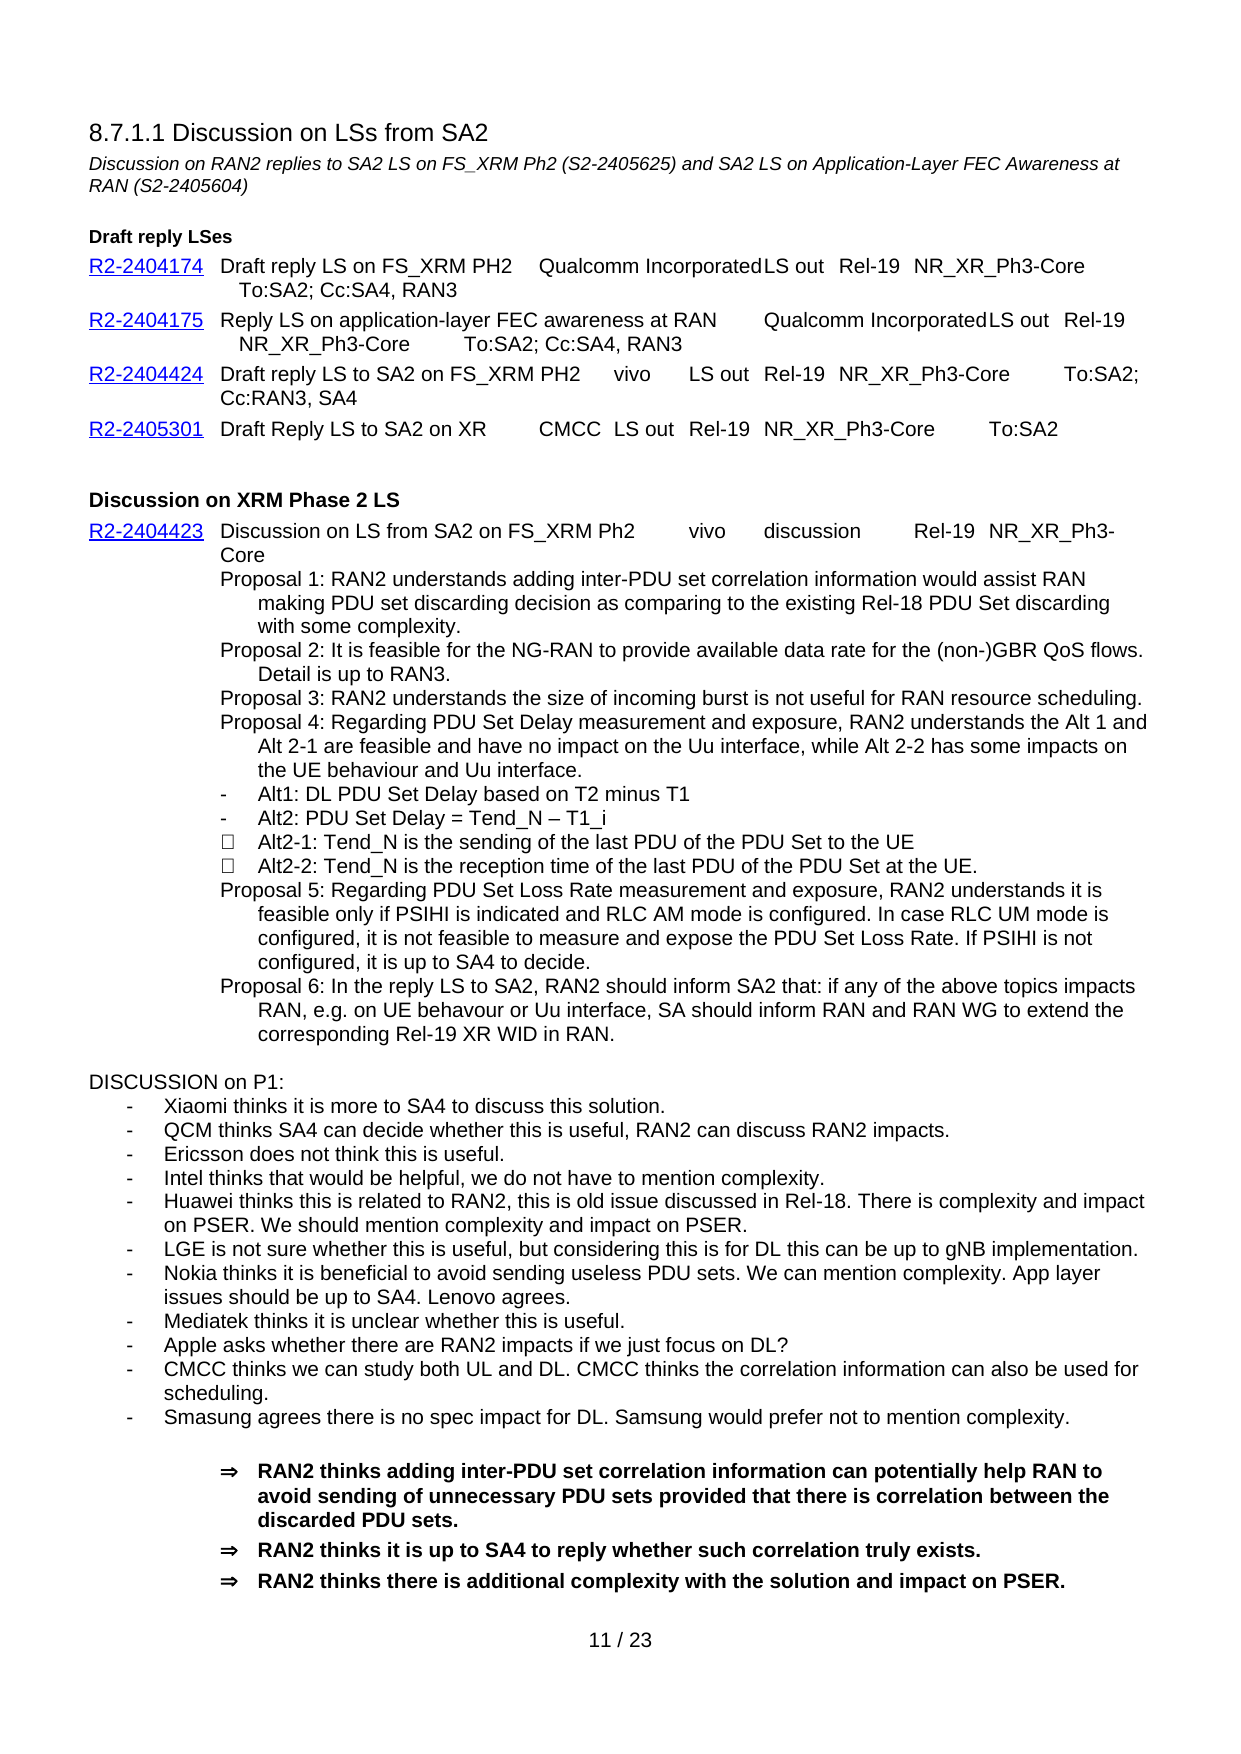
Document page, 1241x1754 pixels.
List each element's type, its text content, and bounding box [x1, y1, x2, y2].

list Smasung agrees there is no spec impact for DL. Samsung would prefer not to mention complexity. [126, 1405, 1152, 1429]
text Proposal 3: RAN2 understands the size of incoming burst is not useful for RAN resource scheduling. [220, 686, 1152, 710]
text Proposal 1: RAN2 understands adding inter-PDU set correlation information would assist RAN making PDU set discarding decision as comparing to the existing Rel-18 PDU Set discarding with some complexity. [220, 566, 1152, 638]
text Discussion on RAN2 replies to SA2 LS on FS_XRM Ph2 (S2-2405625) and SA2 LS on Application-Layer FEC Awareness at RAN (S2-2405604) [89, 153, 1152, 196]
text  Alt2-2: Tend_N is the reception time of the last PDU of the PDU Set at the UE. [220, 854, 1152, 878]
text RAN2 thinks it is up to SA4 to reply whether such correlation truly exists. [220, 1538, 1152, 1562]
text RAN2 thinks there is additional complexity with the solution and impact on PSER. [220, 1568, 1152, 1593]
text Proposal 2: It is feasible for the NG-RAN to provide available data rate for the (non-)GBR QoS flows. Detail is up to RAN3. [220, 638, 1152, 686]
text Proposal 5: Regarding PDU Set Loss Rate measurement and exposure, RAN2 understands it is feasible only if PSIHI is indicated and RLC AM mode is configured. In case RLC UM mode is configured, it is not feasible to measure and expose the PDU Set Loss Rate. If PSIHI is not configured, it is up to SA4 to decide. [220, 878, 1152, 974]
list Huawei thinks this is related to RAN2, this is old issue discussed in Rel-18. There is complexity and impact on PSER. We should mention complexity and impact on PSER. [126, 1189, 1152, 1237]
list Apple asks whether there are RAN2 impacts if we just focus on DL? [126, 1333, 1152, 1357]
text - Alt1: DL PDU Set Delay based on T2 minus T1 [220, 782, 1152, 806]
text  Alt2-1: Tend_N is the sending of the last PDU of the PDU Set to the UE [220, 830, 1152, 854]
text Proposal 4: Regarding PDU Set Delay measurement and exposure, RAN2 understands the Alt 1 and Alt 2-1 are feasible and have no impact on the Uu interface, while Alt 2-2 has some impacts on the UE behaviour and Uu interface. [220, 710, 1152, 782]
list Xiaomi thinks it is more to SA4 to discuss this solution. [126, 1093, 1152, 1117]
list QCM thinks SA4 can decide whether this is useful, RAN2 can discuss RAN2 impacts. [126, 1117, 1152, 1141]
text Draft reply LSes [89, 226, 1152, 248]
text - Alt2: PDU Set Delay = Tend_N – T1_i [220, 806, 1152, 830]
title R2-2405301 Draft Reply LS to SA2 on XR CMCC LS out Rel-19 NR_XR_Ph3-Core To:SA2 [89, 416, 1152, 440]
list Ericsson does not think this is useful. [126, 1141, 1152, 1165]
text Discussion on XRM Phase 2 LS [89, 488, 1152, 512]
subtitle 8.7.1.1 Discussion on LSs from SA2 [89, 118, 1152, 147]
title R2-2404175 Reply LS on application-layer FEC awareness at RAN Qualcomm Incorporated LS out Rel-19 NR_XR_Ph3-Core To:SA2; Cc:SA4, RAN3 [89, 308, 1152, 356]
list Intel thinks that would be helpful, we do not have to mention complexity. [126, 1165, 1152, 1189]
text RAN2 thinks adding inter-PDU set correlation information can potentially help RAN to avoid sending of unnecessary PDU sets provided that there is correlation between the discarded PDU sets. [220, 1459, 1152, 1532]
text DISCUSSION on P1: [89, 1069, 1152, 1093]
list CMCC thinks we can study both UL and DL. CMCC thinks the correlation information can also be used for scheduling. [126, 1357, 1152, 1405]
title R2-2404174 Draft reply LS on FS_XRM PH2 Qualcomm Incorporated LS out Rel-19 NR_XR_Ph3-Core To:SA2; Cc:SA4, RAN3 [89, 254, 1152, 302]
list LGE is not sure whether this is useful, but considering this is for DL this can be up to gNB implementation. [126, 1237, 1152, 1261]
list Nokia thinks it is beneficial to avoid sending useless PDU sets. We can mention complexity. App layer issues should be up to SA4. Lenovo agrees. [126, 1261, 1152, 1309]
list Mediatek thinks it is unclear whether this is useful. [126, 1309, 1152, 1333]
title R2-2404423 Discussion on LS from SA2 on FS_XRM Ph2 vivo discussion Rel-19 NR_XR_Ph3-Core [89, 518, 1152, 566]
title R2-2404424 Draft reply LS to SA2 on FS_XRM PH2 vivo LS out Rel-19 NR_XR_Ph3-Core To:SA2; Cc:RAN3, SA4 [89, 362, 1152, 410]
text Proposal 6: In the reply LS to SA2, RAN2 should inform SA2 that: if any of the above topics impacts RAN, e.g. on UE behavour or Uu interface, SA should inform RAN and RAN WG to extend the corresponding Rel-19 XR WID in RAN. [220, 974, 1152, 1046]
